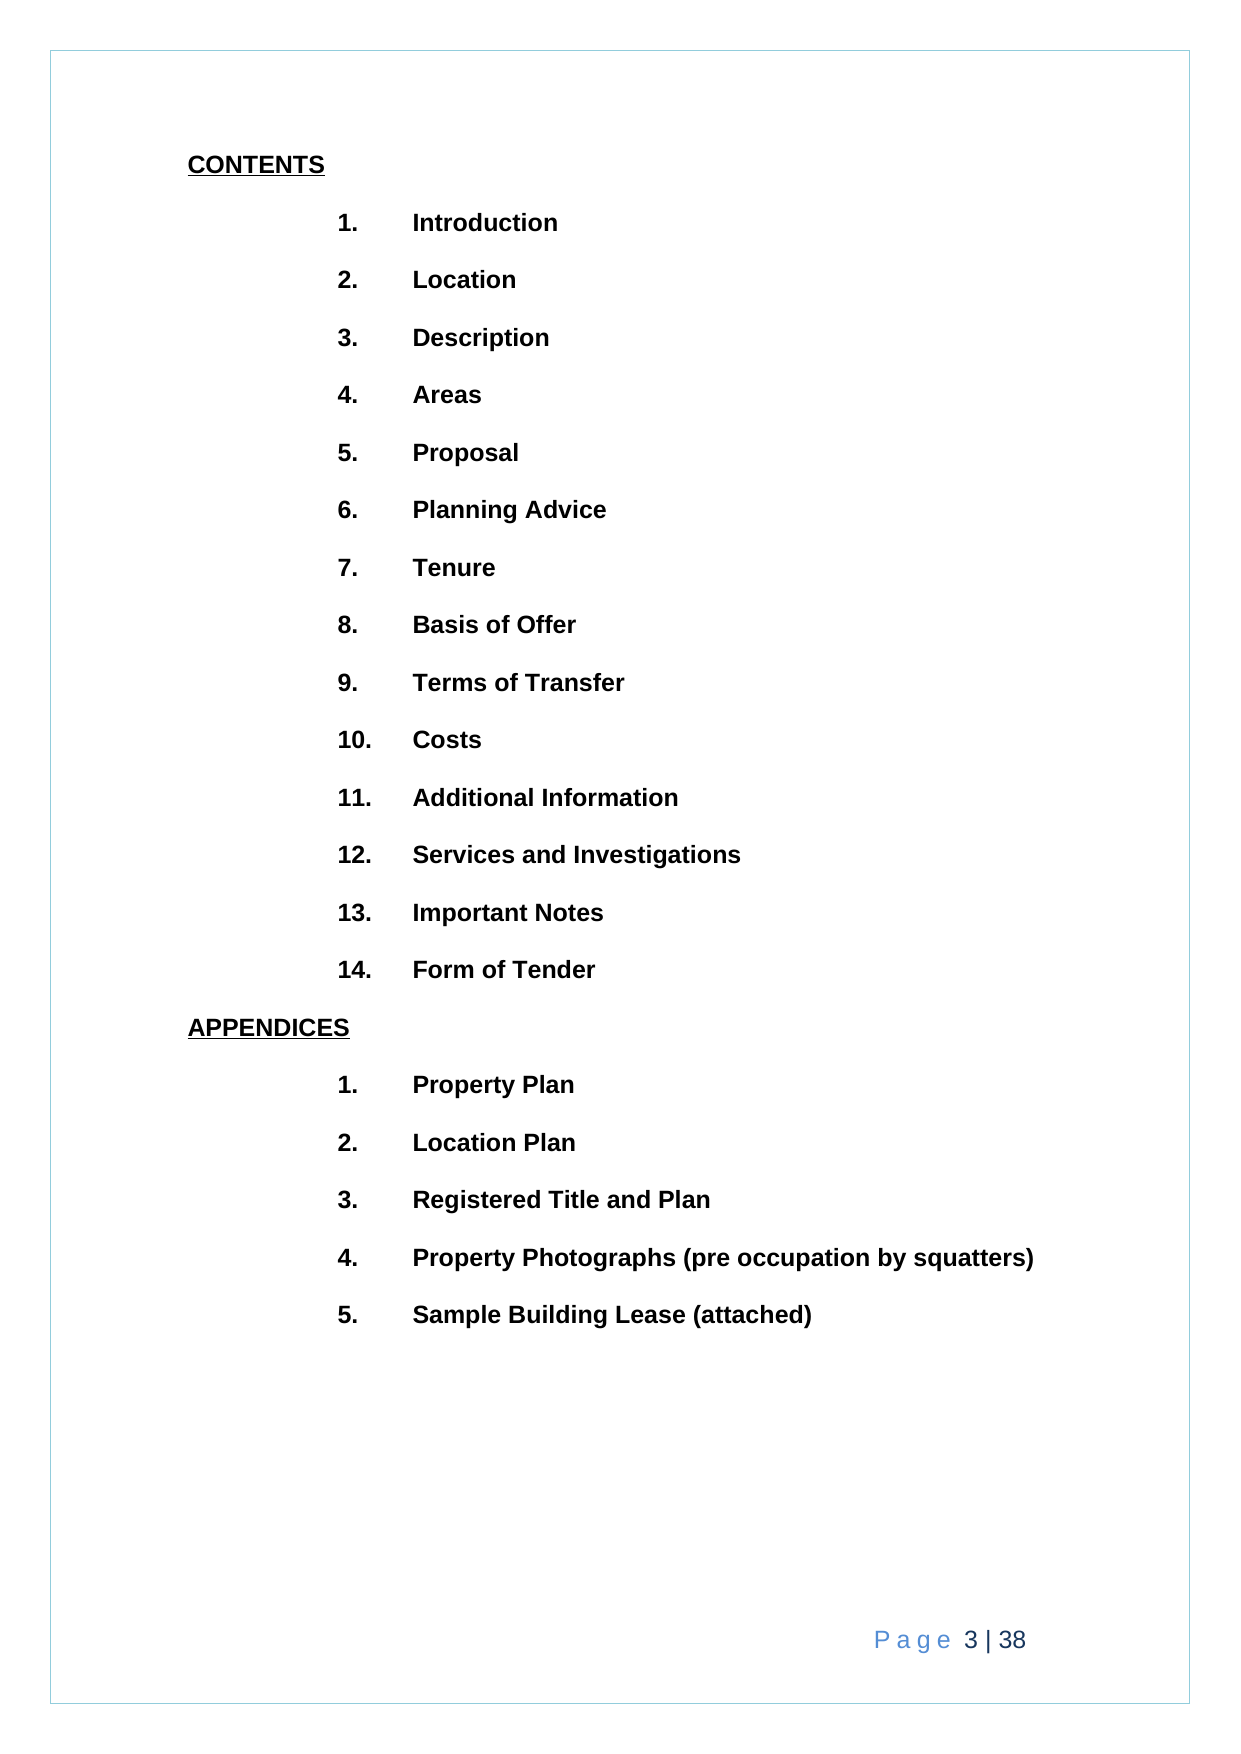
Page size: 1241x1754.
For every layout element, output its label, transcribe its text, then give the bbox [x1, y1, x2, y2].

list Registered Title and Plan [337, 1185, 1053, 1214]
text 3. Description [337, 322, 1053, 351]
text 12. Services and Investigations [337, 840, 1053, 869]
list Sample Building Lease (attached) [337, 1300, 1053, 1329]
list Introduction [337, 207, 1053, 236]
text APPENDICES [187, 1012, 1053, 1041]
text 9. Terms of Transfer [337, 667, 1053, 696]
text 13. Important Notes [337, 897, 1053, 926]
list Location Plan [337, 1127, 1053, 1156]
list Property Photographs (pre occupation by squatters) [337, 1242, 1053, 1271]
text 11. Additional Information [337, 782, 1053, 811]
text 8. Basis of Offer [337, 610, 1053, 639]
list Location [337, 265, 1053, 294]
text CONTENTS [187, 150, 1053, 179]
text 7. Tenure [262, 552, 1053, 581]
text 6. Planning Advice [262, 495, 1053, 524]
text 4. Areas [337, 380, 1053, 409]
text 5. Proposal [337, 437, 1053, 466]
text 14. Form of Tender [337, 955, 1053, 984]
text 10. Costs [337, 725, 1053, 754]
list Property Plan [337, 1070, 1053, 1099]
